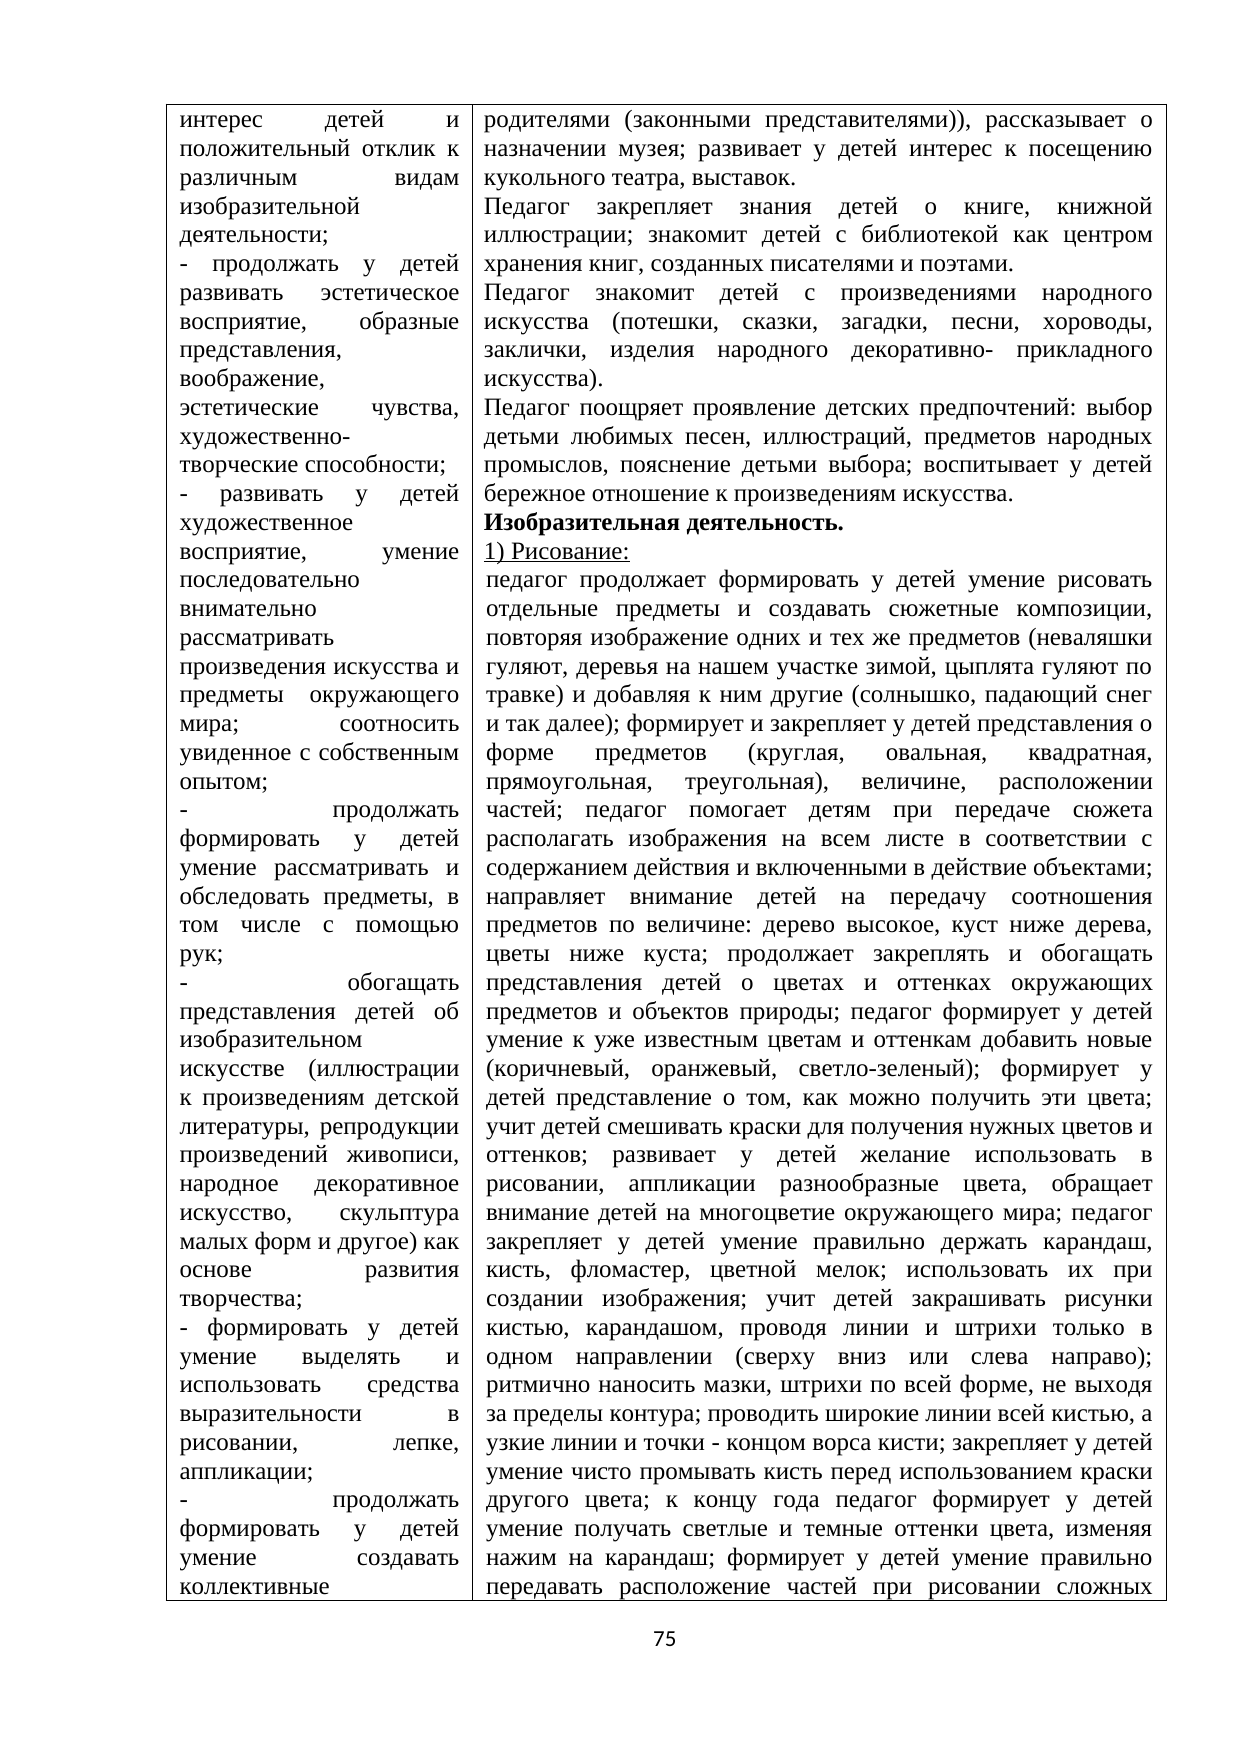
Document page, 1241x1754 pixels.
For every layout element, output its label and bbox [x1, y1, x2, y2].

table_cell [473, 105, 1166, 1599]
table_cell [167, 105, 472, 1599]
